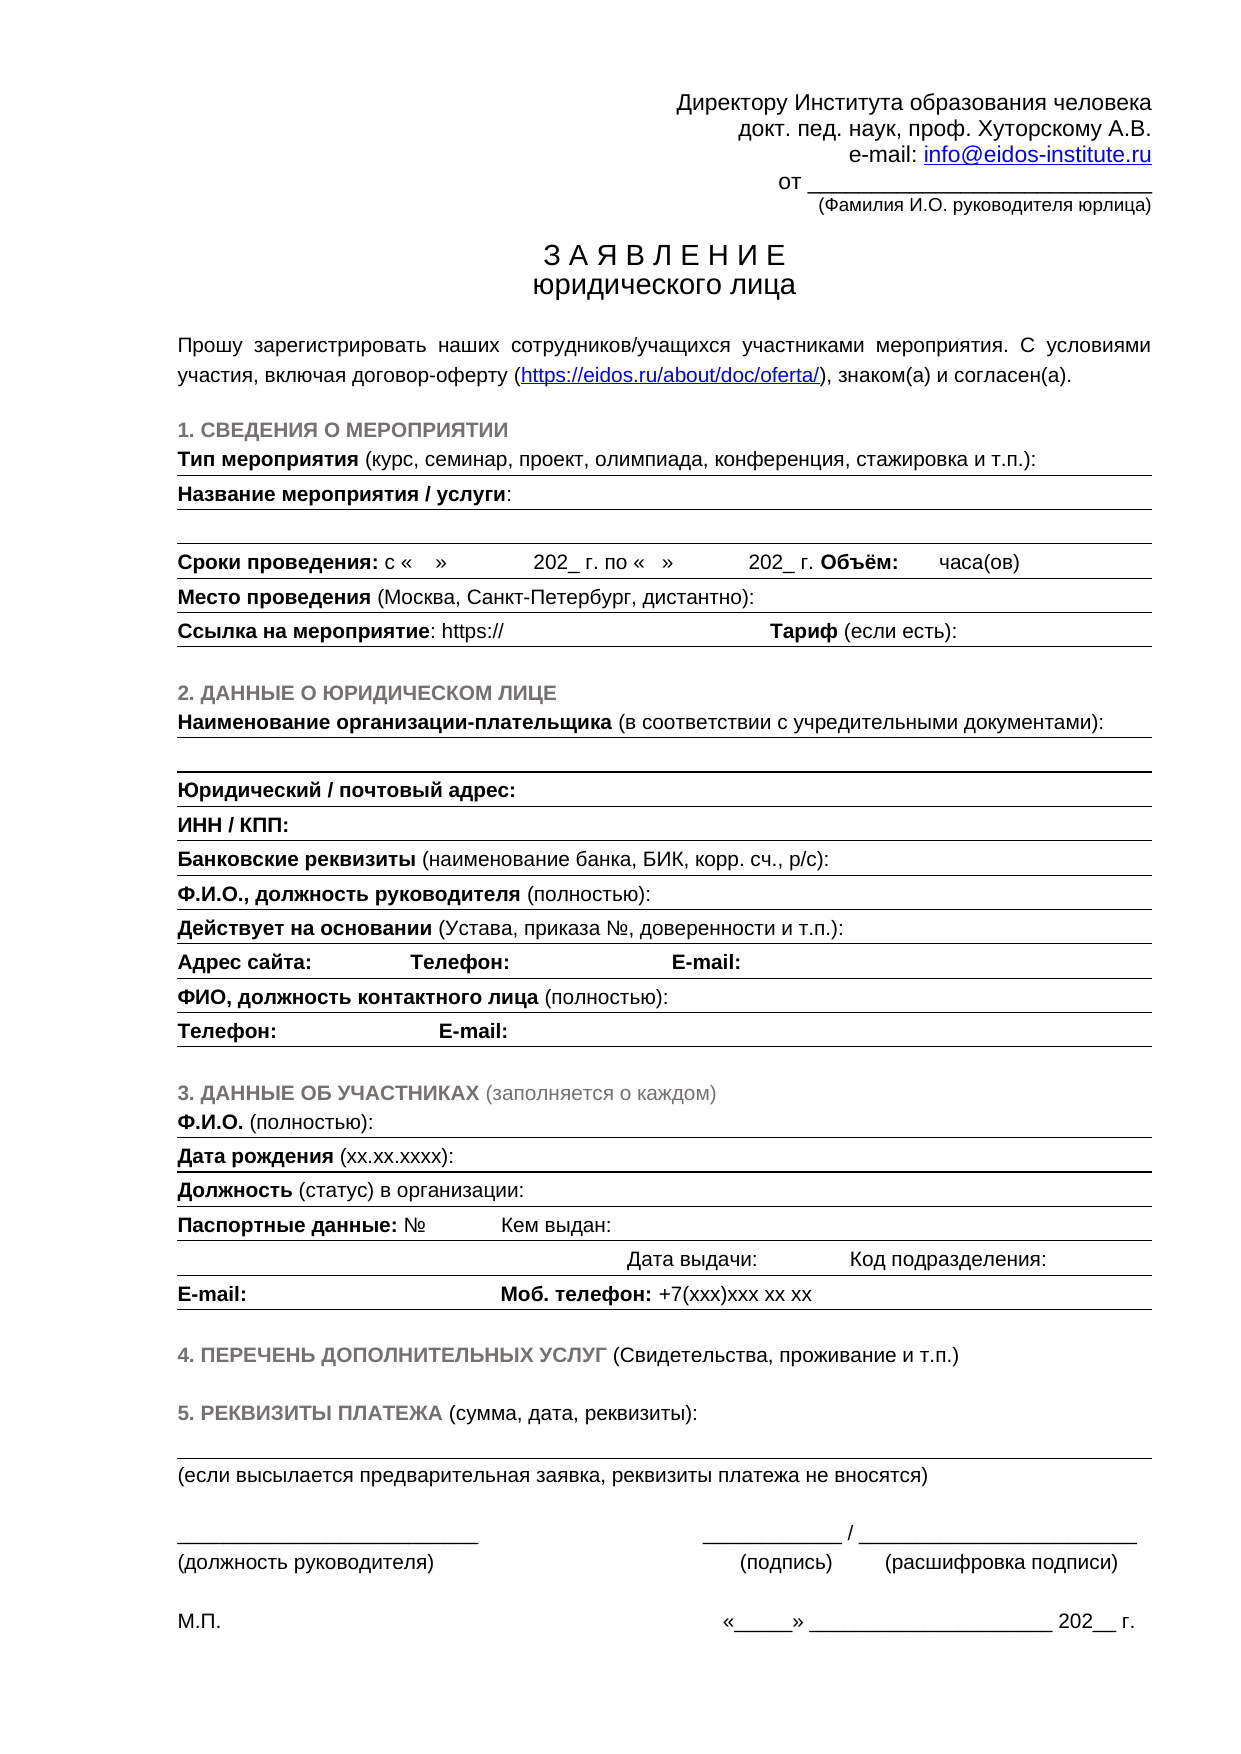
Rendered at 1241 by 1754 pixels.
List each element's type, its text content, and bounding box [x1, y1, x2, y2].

text Банковские реквизиты (наименование банка, БИК, корр. сч., р/с): [177, 841, 1152, 874]
text (должность руководителя) (подпись) (расшифровка подписи) [177, 1546, 1152, 1576]
text __________________________ ____________ / ________________________ [177, 1517, 1152, 1546]
text Ф.И.О., должность руководителя (полностью): [177, 876, 1152, 909]
text 1. СВЕДЕНИЯ О МЕРОПРИЯТИИ [177, 414, 1152, 443]
text Название мероприятия / услуги: [177, 476, 1152, 509]
text М.П. «_____» _____________________ 202__ г. [177, 1605, 1152, 1634]
text Ф.И.О. (полностью): [177, 1106, 1152, 1137]
text Прошу зарегистрировать наших сотрудников/учащихся участниками мероприятия. С условиями участия, включая договор-оферту (https://eidos.ru/about/doc/oferta/), знаком(а) и согласен(а). [177, 329, 1152, 388]
text Тип мероприятия (курс, семинар, проект, олимпиада, конференция, стажировка и т.п.): [177, 443, 1152, 474]
text Дата рождения (хх.хх.хххх): [177, 1138, 1152, 1171]
text Директору Института образования человека [177, 89, 1152, 115]
text Паспортные данные: № Кем выдан: [177, 1207, 1152, 1240]
text Адрес сайта: Телефон: E-mail: [177, 944, 1152, 978]
text 3. ДАННЫЕ ОБ УЧАСТНИКАХ (заполняется о каждом) [177, 1077, 1152, 1106]
text ИНН / КПП: [177, 807, 1152, 840]
text 5. РЕКВИЗИТЫ ПЛАТЕЖА (сумма, дата, реквизиты): [177, 1397, 1152, 1427]
text Место проведения (Москва, Санкт-Петербург, дистантно): [177, 579, 1152, 612]
text 4. ПЕРЕЧЕНЬ ДОПОЛНИТЕЛЬНЫХ УСЛУГ (Свидетельства, проживание и т.п.) [177, 1339, 1152, 1368]
text Ссылка на мероприятие: https:// Тариф (если есть): [177, 613, 1152, 646]
text (если высылается предварительная заявка, реквизиты платежа не вносятся) [177, 1459, 1152, 1488]
text E-mail: Моб. телефон: +7(ххх)ххх хх хх [177, 1276, 1152, 1309]
text Сроки проведения: с « » 202_ г. по « » 202_ г. Объём: часа(ов) [177, 544, 1152, 578]
text (Фамилия И.О. руководителя юрлица) [177, 194, 1152, 216]
text Наименование организации-плательщика (в соответствии с учредительными документами): [177, 706, 1152, 737]
text З А Я В Л Е Н И Е [177, 242, 1152, 271]
text от ___________________________ [177, 168, 1152, 194]
text Дата выдачи: Код подразделения: [177, 1241, 1152, 1274]
text Юридический / почтовый адрес: [177, 773, 1152, 806]
text ФИО, должность контактного лица (полностью): [177, 979, 1152, 1012]
text 2. ДАННЫЕ О ЮРИДИЧЕСКОМ ЛИЦЕ [177, 677, 1152, 706]
text Должность (статус) в организации: [177, 1173, 1152, 1206]
text Действует на основании (Устава, приказа №, доверенности и т.п.): [177, 910, 1152, 943]
text e-mail: info@eidos-institute.ru [177, 141, 1152, 168]
text юридического лица [177, 271, 1152, 300]
text Телефон: E-mail: [177, 1013, 1152, 1046]
text докт. пед. наук, проф. Хуторскому А.В. [177, 115, 1152, 141]
